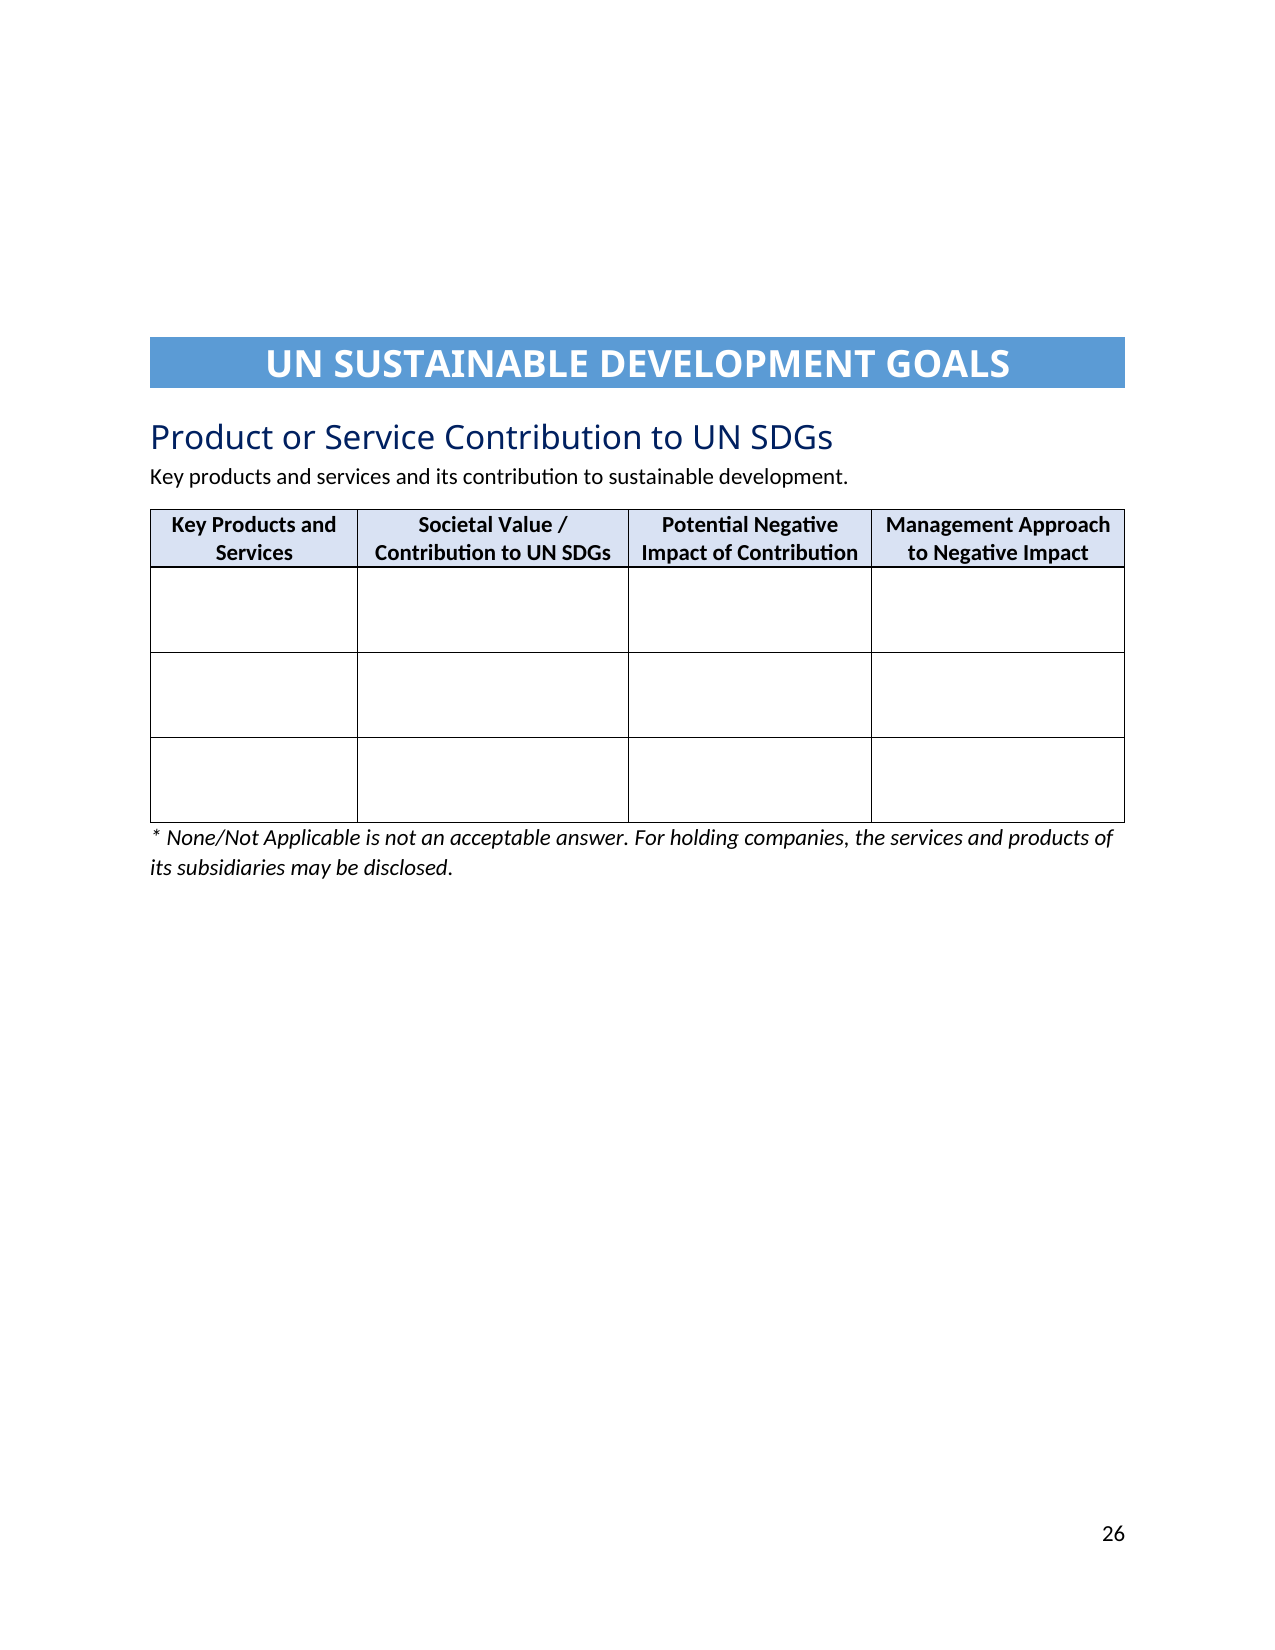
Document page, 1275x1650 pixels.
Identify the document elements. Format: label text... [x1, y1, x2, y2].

table_header Key Products and Services [151, 510, 357, 566]
text Key products and services and its contribution to sustainable development. [150, 462, 1125, 491]
table_cell [629, 653, 871, 737]
table_header Management Approach to Negative Impact [872, 510, 1124, 566]
table_cell [151, 738, 357, 822]
table_cell [151, 568, 357, 652]
text Product or Service Contribution to UN SDGs [150, 413, 1125, 459]
table_header Societal Value / Contribution to UN SDGs [358, 510, 628, 566]
table_cell [358, 568, 628, 652]
table_cell [872, 653, 1124, 737]
table_cell [151, 653, 357, 737]
table_header Potential Negative Impact of Contribution [629, 510, 871, 566]
text * None/Not Applicable is not an acceptable answer. For holding companies, the services and products of its subsidiaries may be disclosed. [150, 823, 1125, 881]
table_cell [629, 568, 871, 652]
table_cell [358, 738, 628, 822]
table_cell [872, 738, 1124, 822]
table_cell [358, 653, 628, 737]
table_cell [872, 568, 1124, 652]
table_cell [629, 738, 871, 822]
text UN SUSTAINABLE DEVELOPMENT GOALS [150, 337, 1125, 388]
